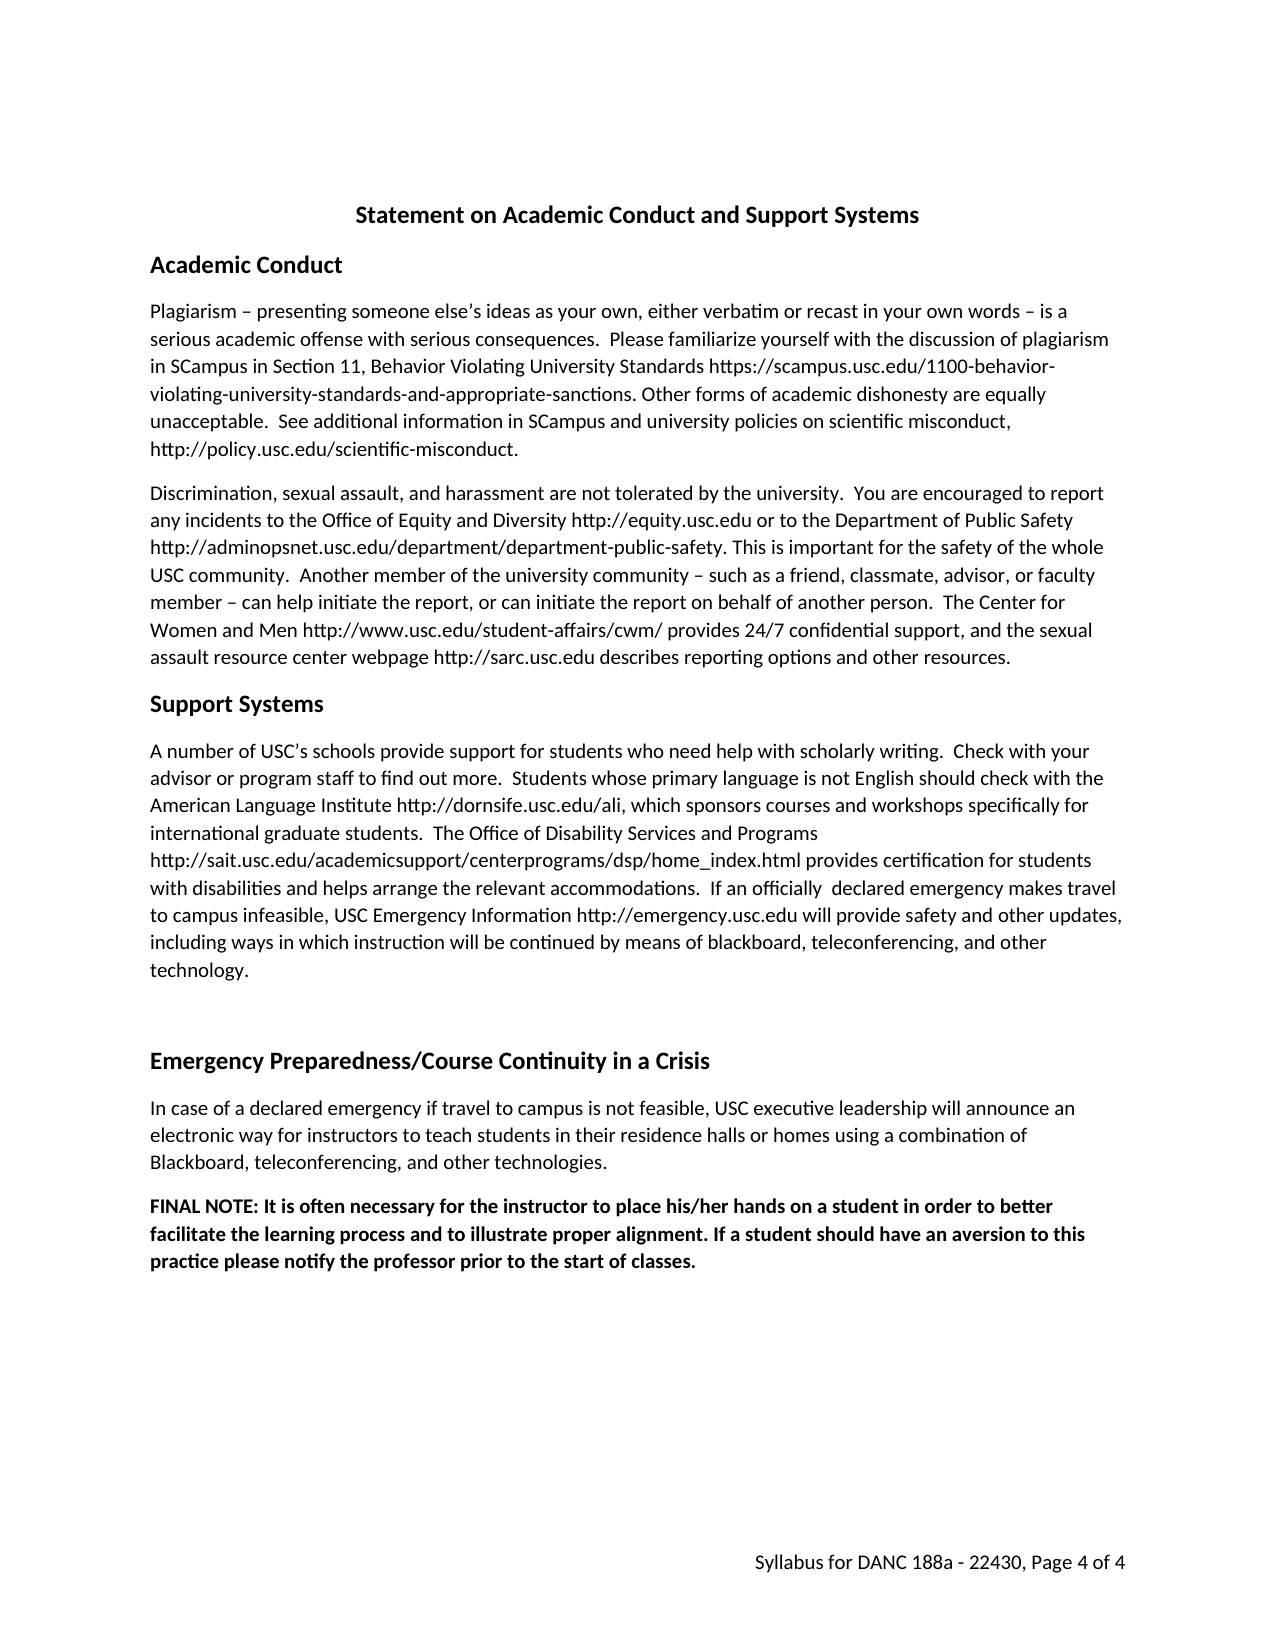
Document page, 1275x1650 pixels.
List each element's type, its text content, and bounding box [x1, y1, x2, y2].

text FINAL NOTE: It is often necessary for the instructor to place his/her hands on a student in order to better facilitate the learning process and to illustrate proper alignment. If a student should have an aversion to this practice please notify the professor prior to the start of classes. [150, 1193, 1125, 1274]
text Statement on Academic Conduct and Support Systems [150, 199, 1125, 230]
text In case of a declared emergency if travel to campus is not feasible, USC executive leadership will announce an electronic way for instructors to teach students in their residence halls or homes using a combination of Blackboard, teleconferencing, and other technologies. [150, 1095, 1125, 1175]
text Discrimination, sexual assault, and harassment are not tolerated by the university. You are encouraged to report any incidents to the Office of Equity and Diversity http://equity.usc.edu or to the Department of Public Safety http://adminopsnet.usc.edu/department/department-public-safety. This is important for the safety of the whole USC community. Another member of the university community – such as a friend, classmate, advisor, or faculty member – can help initiate the report, or can initiate the report on behalf of another person. The Center for Women and Men http://www.usc.edu/student-affairs/cwm/ provides 24/7 confidential support, and the sexual assault resource center webpage http://sarc.usc.edu describes reporting options and other resources. [150, 480, 1125, 669]
text Academic Conduct [150, 249, 1125, 280]
text Plagiarism – presenting someone else’s ideas as your own, either verbatim or recast in your own words – is a serious academic offense with serious consequences. Please familiarize yourself with the discussion of plagiarism in SCampus in Section 11, Behavior Violating University Standards https://scampus.usc.edu/1100-behavior-violating-university-standards-and-appropriate-sanctions. Other forms of academic dishonesty are equally unacceptable. See additional information in SCampus and university policies on scientific misconduct, http://policy.usc.edu/scientific-misconduct. [150, 299, 1125, 461]
text Emergency Preparedness/Course Continuity in a Crisis [150, 1045, 1125, 1076]
text A number of USC’s schools provide support for students who need help with scholarly writing. Check with your advisor or program staff to find out more. Students whose primary language is not English should check with the American Language Institute http://dornsife.usc.edu/ali, which sponsors courses and workshops specifically for international graduate students. The Office of Disability Services and Programs http://sait.usc.edu/academicsupport/centerprograms/dsp/home_index.html provides certification for students with disabilities and helps arrange the relevant accommodations. If an officially declared emergency makes travel to campus infeasible, USC Emergency Information http://emergency.usc.edu will provide safety and other updates, including ways in which instruction will be continued by means of blackboard, teleconferencing, and other technology. [150, 738, 1125, 982]
text Support Systems [150, 688, 1125, 719]
